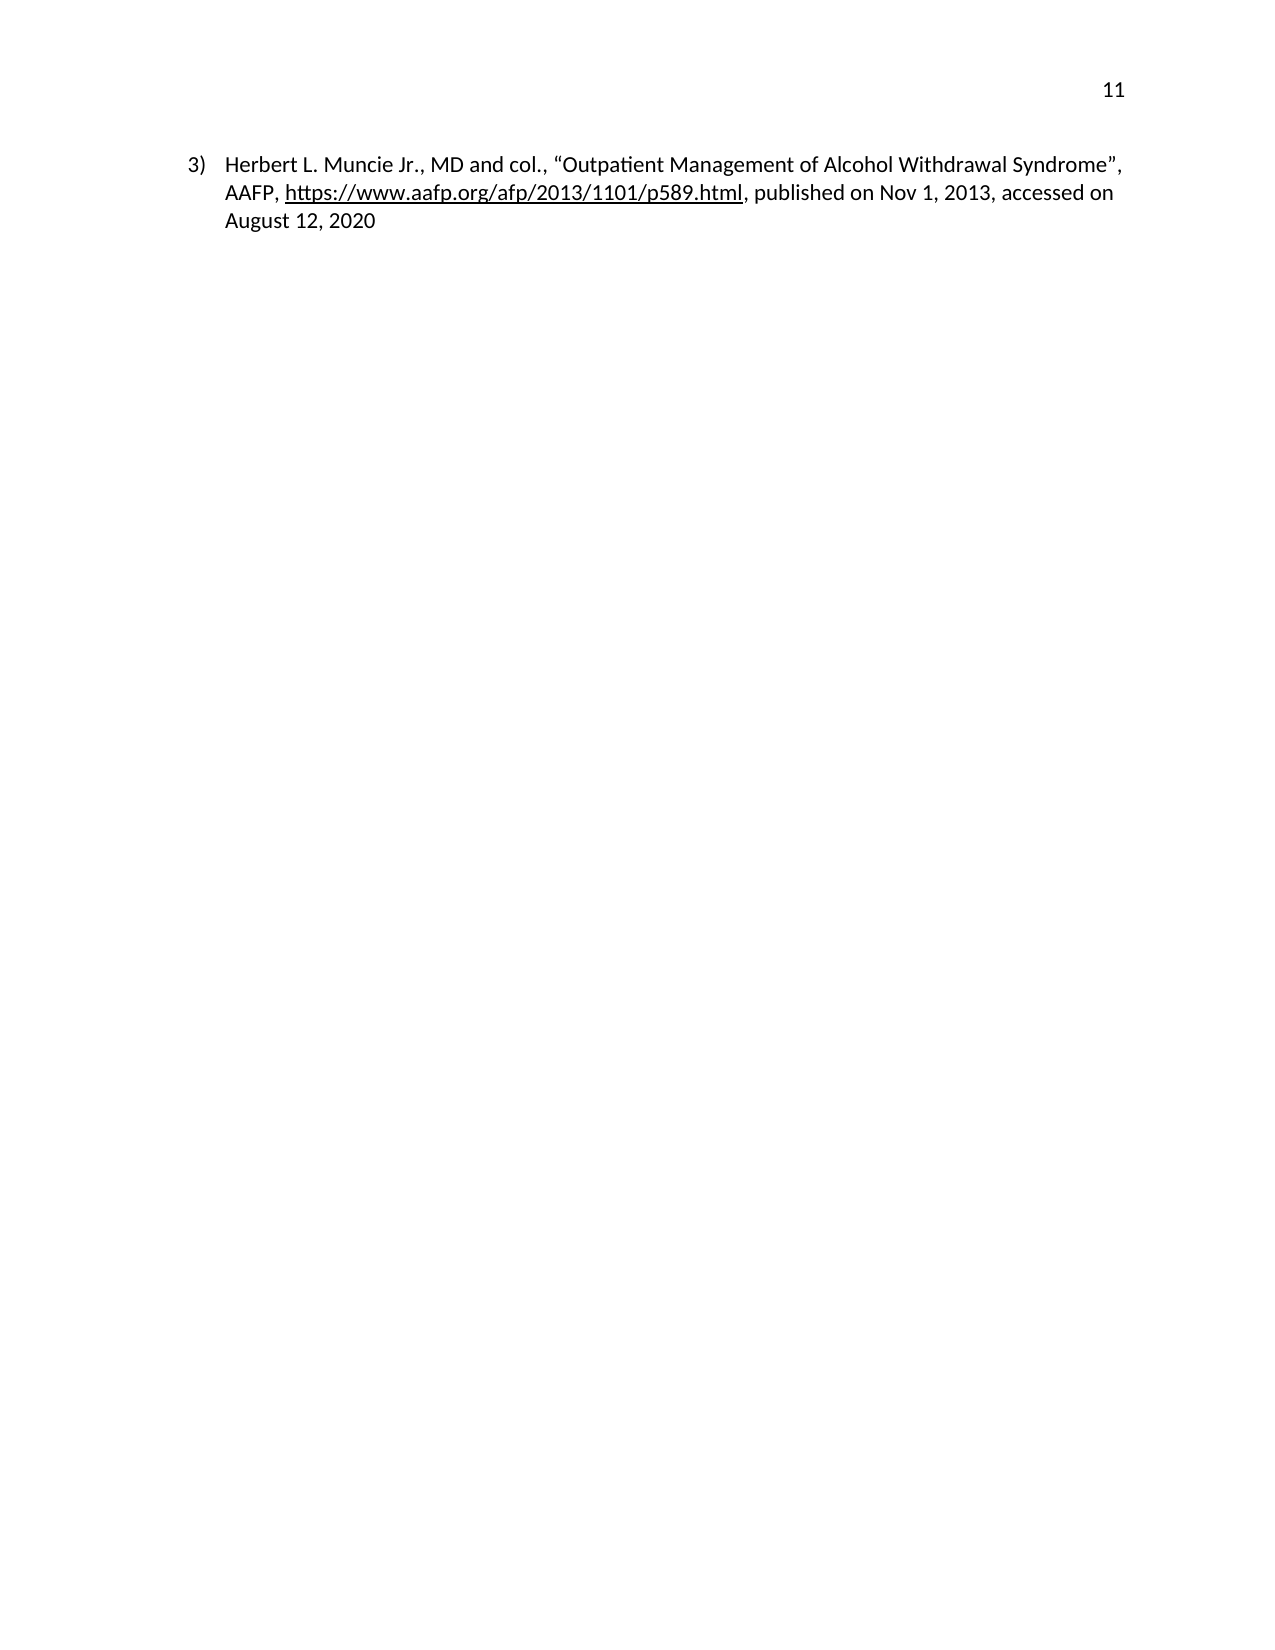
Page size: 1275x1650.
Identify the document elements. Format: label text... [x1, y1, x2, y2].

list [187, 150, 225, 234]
list Herbert L. Muncie Jr., MD and col., “Outpatient Management of Alcohol Withdrawal Syndrome”, AAFP, https://www.aafp.org/afp/2013/1101/p589.html, published on Nov 1, 2013, accessed on August 12, 2020 [376, 150, 1125, 234]
